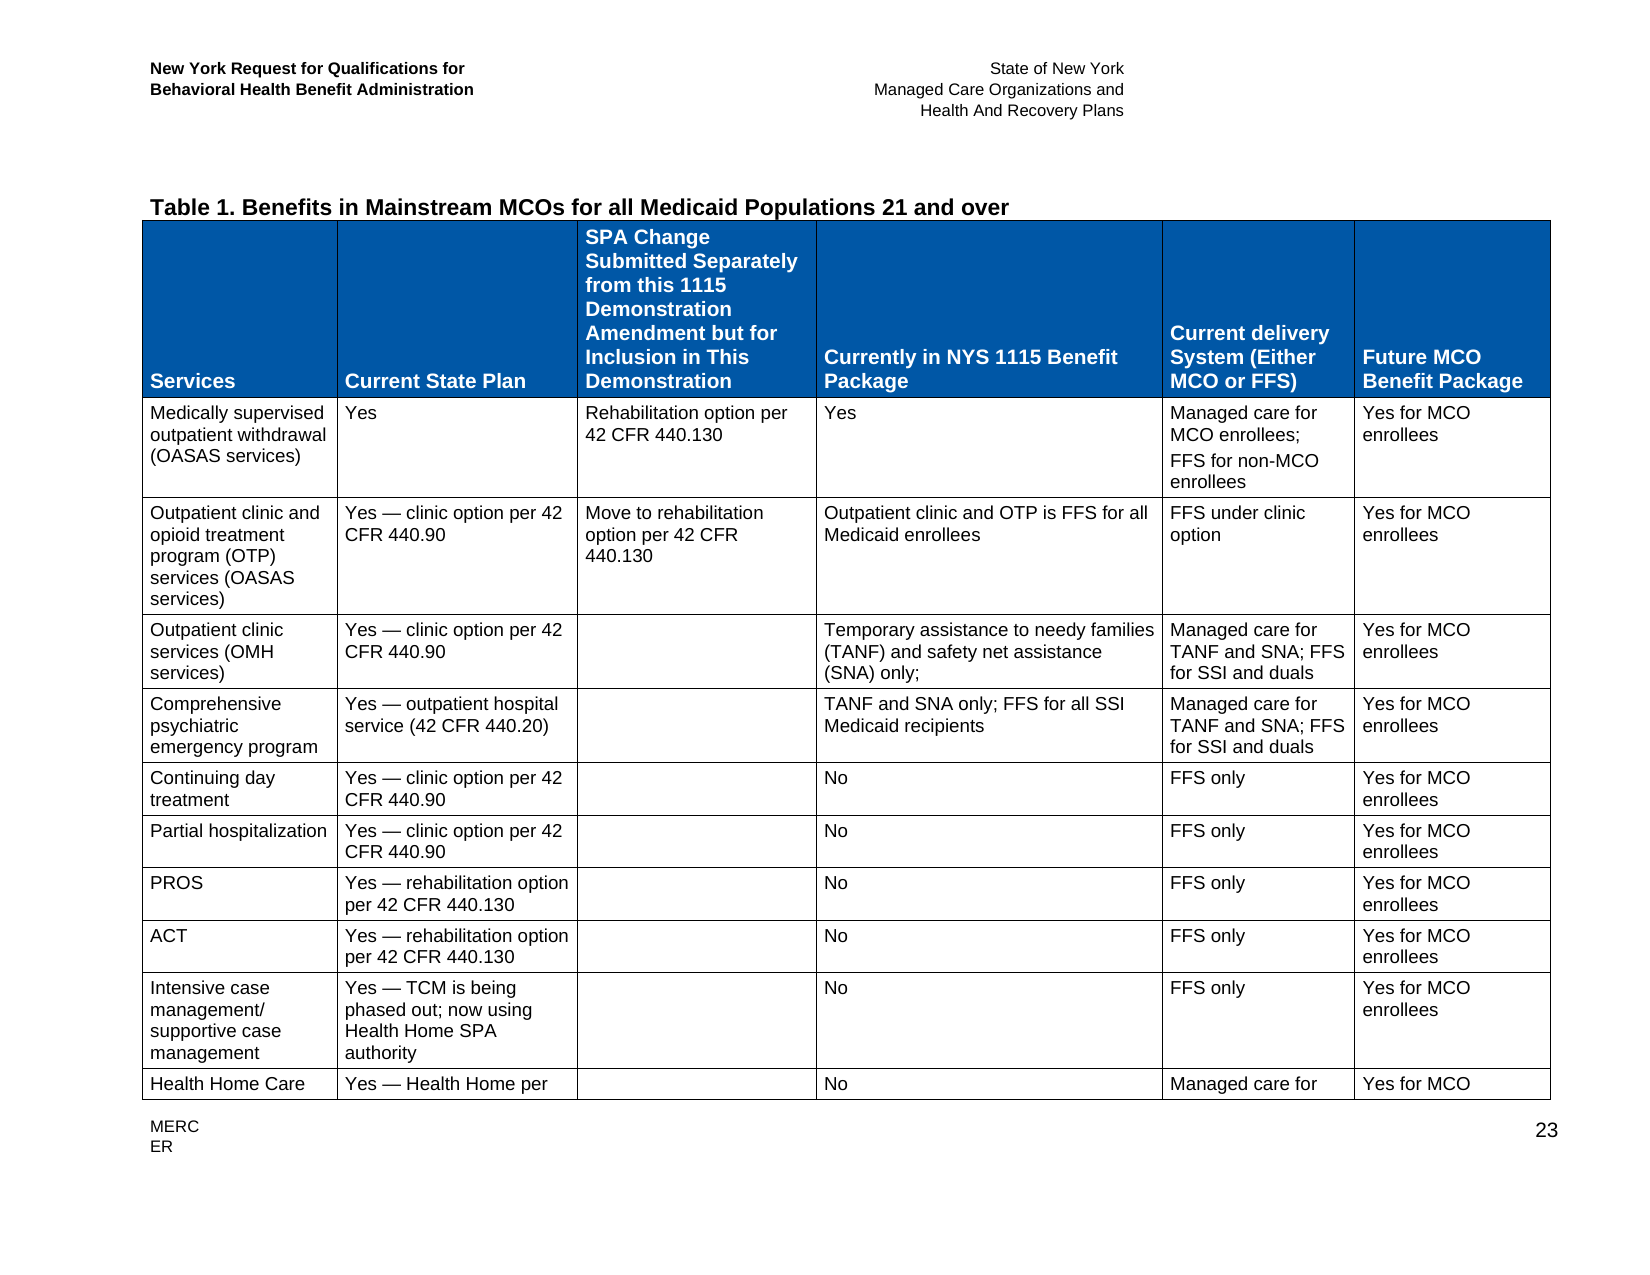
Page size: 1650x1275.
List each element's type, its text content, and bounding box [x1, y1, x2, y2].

table_header Future MCO Benefit Package [1355, 221, 1550, 397]
table_cell FFS only [1163, 921, 1354, 972]
table_cell Move to rehabilitation option per 42 CFR 440.130 [578, 498, 816, 614]
table_cell Yes for MCO enrollees [1355, 1069, 1550, 1098]
table_cell Outpatient clinic and OTP is FFS for all Medicaid enrollees [817, 498, 1162, 614]
text Table 1. Benefits in Mainstream MCOs for all Medicaid Populations 21 and over [150, 193, 1558, 220]
table_cell [578, 689, 816, 762]
table_cell Outpatient clinic and opioid treatment program (OTP) services (OASAS services) [143, 498, 337, 614]
table_cell Yes [817, 398, 1162, 497]
table_cell [578, 973, 816, 1068]
table_cell [578, 816, 816, 867]
table_cell [578, 763, 816, 814]
table_cell Rehabilitation option per 42 CFR 440.130 [578, 398, 816, 497]
table_cell Temporary assistance to needy families (TANF) and safety net assistance (SNA) only; [817, 615, 1162, 688]
table_cell Health Home Care Coordination and Management [143, 1069, 337, 1098]
table_cell [578, 868, 816, 919]
table_cell Partial hospitalization [143, 816, 337, 867]
table_cell Yes — clinic option per 42 CFR 440.90 [338, 615, 577, 688]
table_cell No [817, 763, 1162, 814]
table_cell Yes — Health Home per 1945 of Social Security Act [338, 1069, 577, 1098]
table_cell [578, 615, 816, 688]
table_cell No [817, 868, 1162, 919]
table_header Current delivery System (Either MCO or FFS) [1163, 221, 1354, 397]
table_cell Continuing day treatment [143, 763, 337, 814]
table_cell Yes — rehabilitation option per 42 CFR 440.130 [338, 868, 577, 919]
table_cell Medically supervised outpatient withdrawal (OASAS services) [143, 398, 337, 497]
table_cell Yes — clinic option per 42 CFR 440.90 [338, 763, 577, 814]
table_cell [578, 1069, 816, 1098]
table_cell No [817, 973, 1162, 1068]
table_cell Yes for MCO enrollees [1355, 689, 1550, 762]
table_cell FFS under clinic option [1163, 498, 1354, 614]
table_cell No [817, 1069, 1162, 1098]
table_cell Yes for MCO enrollees [1355, 398, 1550, 497]
table_cell Outpatient clinic services (OMH services) [143, 615, 337, 688]
table_cell FFS only [1163, 868, 1354, 919]
table_cell Managed care for TANF and SNA; FFS for SSI and duals [1163, 689, 1354, 762]
table_cell Yes — rehabilitation option per 42 CFR 440.130 [338, 921, 577, 972]
table_cell Managed care for TANF and SNA; FFS for SSI and duals [1163, 615, 1354, 688]
table_header Current State Plan [338, 221, 577, 397]
table_cell No [817, 816, 1162, 867]
table_header Currently in NYS 1115 Benefit Package [817, 221, 1162, 397]
table_cell Intensive case management/ supportive case management [143, 973, 337, 1068]
table_cell Yes for MCO enrollees [1355, 973, 1550, 1068]
table_cell Yes — outpatient hospital service (42 CFR 440.20) [338, 689, 577, 762]
table_cell Yes for MCO enrollees [1355, 615, 1550, 688]
table_cell Yes — clinic option per 42 CFR 440.90 [338, 498, 577, 614]
table_cell PROS [143, 868, 337, 919]
table_cell FFS only [1163, 763, 1354, 814]
table_cell ACT [143, 921, 337, 972]
table_cell Yes — clinic option per 42 CFR 440.90 [338, 816, 577, 867]
table_cell Yes for MCO enrollees [1355, 763, 1550, 814]
table_cell FFS only [1163, 816, 1354, 867]
table_cell Yes [338, 398, 577, 497]
table_cell Yes for MCO enrollees [1355, 921, 1550, 972]
table_cell TANF and SNA only; FFS for all SSI Medicaid recipients [817, 689, 1162, 762]
table_cell Managed care for MCO enrollees; FFS for non-MCO enrollees [1163, 1069, 1354, 1098]
table_cell Yes for MCO enrollees [1355, 498, 1550, 614]
table_header SPA Change Submitted Separately from this 1115 Demonstration Amendment but for Inclusion in This Demonstration [578, 221, 816, 397]
table_cell FFS only [1163, 973, 1354, 1068]
table_cell Yes — TCM is being phased out; now using Health Home SPA authority [338, 973, 577, 1068]
table_cell Yes for MCO enrollees [1355, 868, 1550, 919]
table_cell Comprehensive psychiatric emergency program [143, 689, 337, 762]
table_cell Managed care for MCO enrollees; FFS for non-MCO enrollees [1163, 398, 1354, 497]
table_cell No [817, 921, 1162, 972]
table_header Services [143, 221, 337, 397]
table_cell Yes for MCO enrollees [1355, 816, 1550, 867]
table_cell [578, 921, 816, 972]
